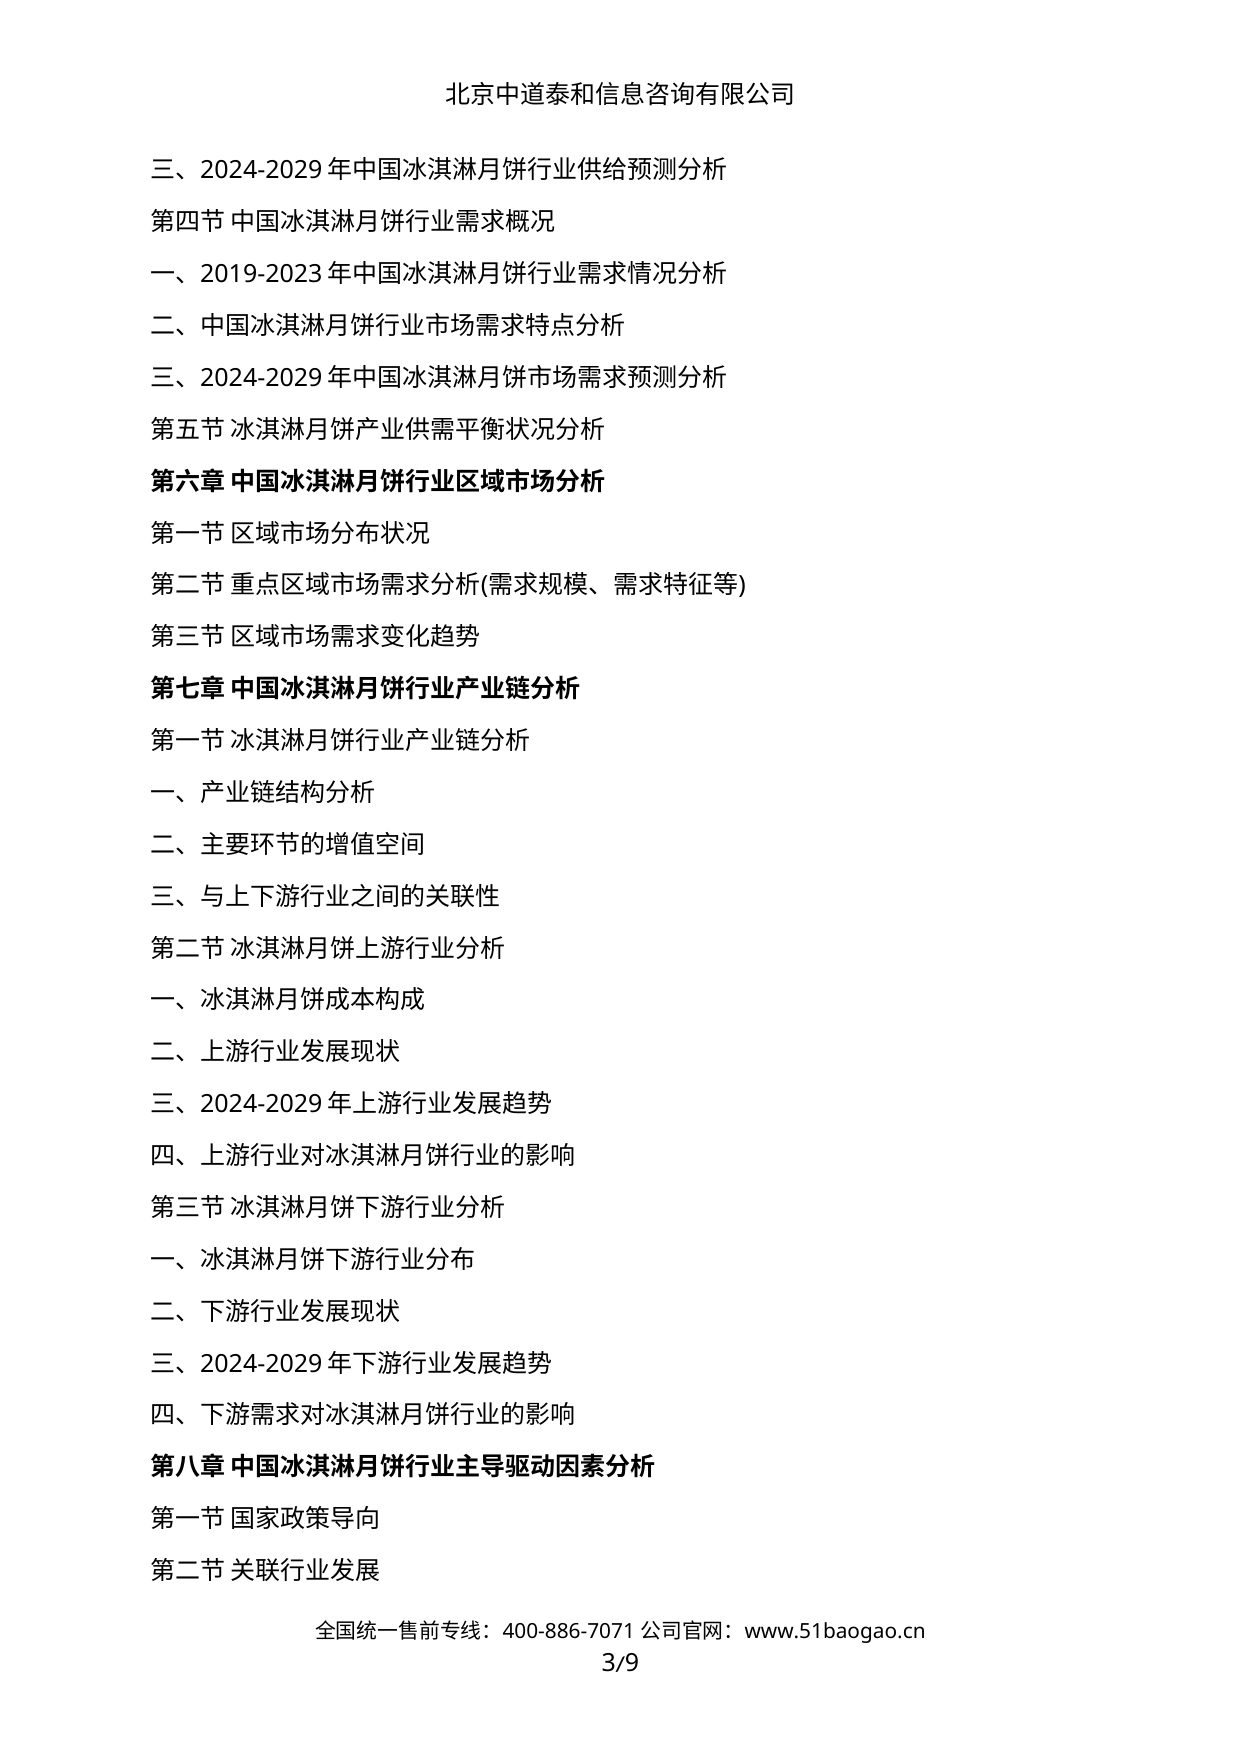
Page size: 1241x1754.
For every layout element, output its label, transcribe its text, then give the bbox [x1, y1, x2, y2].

text 第一节 冰淇淋月饼行业产业链分析 [150, 721, 1090, 757]
text 第三节 区域市场需求变化趋势 [150, 617, 1090, 653]
text 第二节 冰淇淋月饼上游行业分析 [150, 928, 1090, 964]
text 第二节 重点区域市场需求分析(需求规模、需求特征等) [150, 565, 1090, 601]
text 一、产业链结构分析 [150, 772, 1090, 809]
text 三、2024-2029年下游行业发展趋势 [150, 1343, 1090, 1379]
text 三、2024-2029年中国冰淇淋月饼行业供给预测分析 [150, 150, 1090, 186]
text 第六章 中国冰淇淋月饼行业区域市场分析 [150, 461, 1090, 497]
text 第七章 中国冰淇淋月饼行业产业链分析 [150, 669, 1090, 705]
text 第三节 冰淇淋月饼下游行业分析 [150, 1187, 1090, 1224]
text 第八章 中国冰淇淋月饼行业主导驱动因素分析 [150, 1447, 1090, 1483]
text 二、上游行业发展现状 [150, 1032, 1090, 1068]
text 一、2019-2023年中国冰淇淋月饼行业需求情况分析 [150, 254, 1090, 290]
text 第五节 冰淇淋月饼产业供需平衡状况分析 [150, 409, 1090, 446]
text 四、下游需求对冰淇淋月饼行业的影响 [150, 1395, 1090, 1431]
text 第二节 关联行业发展 [150, 1551, 1090, 1587]
text 三、与上下游行业之间的关联性 [150, 876, 1090, 912]
text 三、2024-2029年上游行业发展趋势 [150, 1084, 1090, 1120]
text 第一节 国家政策导向 [150, 1499, 1090, 1535]
text 一、冰淇淋月饼成本构成 [150, 980, 1090, 1016]
text 四、上游行业对冰淇淋月饼行业的影响 [150, 1136, 1090, 1172]
text 一、冰淇淋月饼下游行业分布 [150, 1239, 1090, 1276]
text 二、中国冰淇淋月饼行业市场需求特点分析 [150, 306, 1090, 342]
text 第一节 区域市场分布状况 [150, 513, 1090, 549]
text 三、2024-2029年中国冰淇淋月饼市场需求预测分析 [150, 357, 1090, 394]
text 二、主要环节的增值空间 [150, 824, 1090, 861]
text 二、下游行业发展现状 [150, 1291, 1090, 1327]
text 第四节 中国冰淇淋月饼行业需求概况 [150, 202, 1090, 238]
